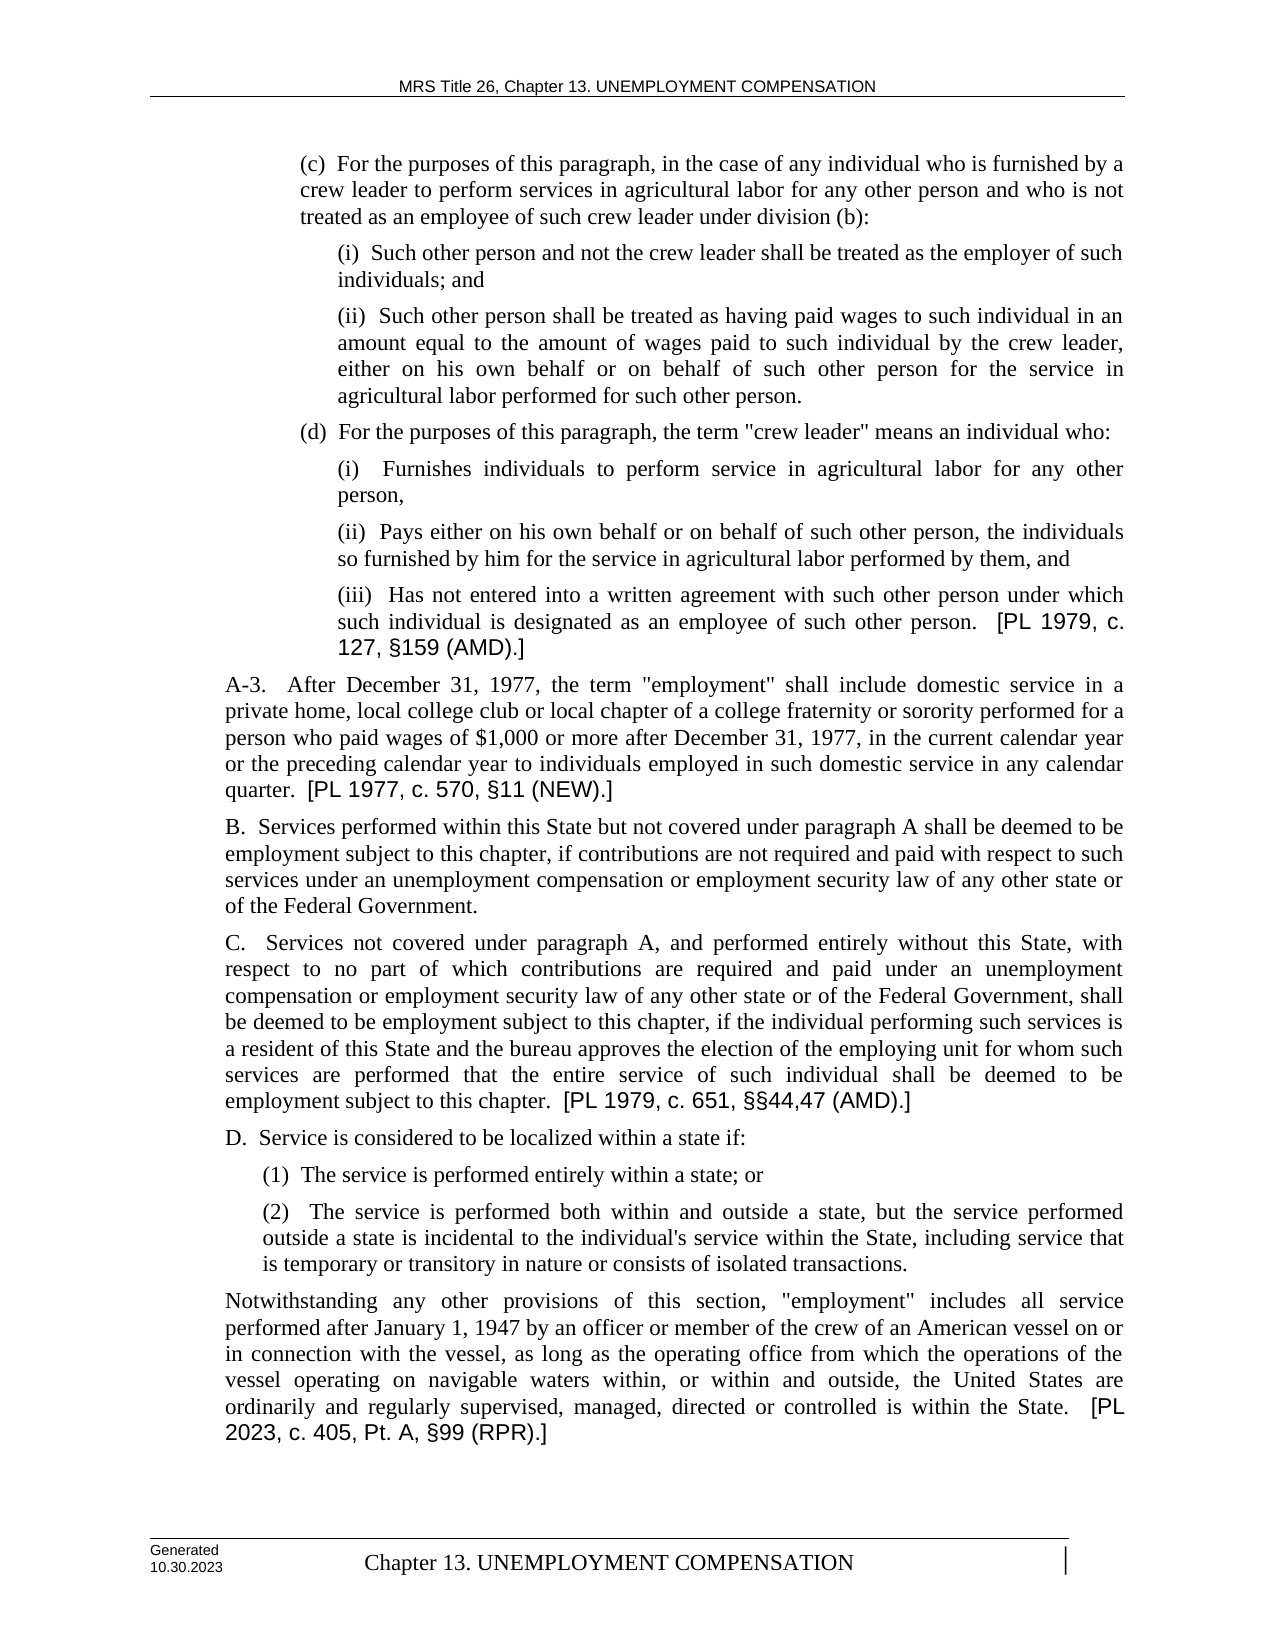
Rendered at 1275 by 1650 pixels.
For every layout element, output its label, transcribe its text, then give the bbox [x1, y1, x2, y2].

text (1) The service is performed entirely within a state; or [262, 1161, 1125, 1187]
text (d) For the purposes of this paragraph, the term "crew leader" means an individual who: [300, 418, 1125, 445]
text A-3. After December 31, 1977, the term "employment" shall include domestic service in a private home, local college club or local chapter of a college fraternity or sorority performed for a person who paid wages of $1,000 or more after December 31, 1977, in the current calendar year or the preceding calendar year to individuals employed in such domestic service in any calendar quarter. [PL 1977, c. 570, §11 (NEW).] [225, 671, 1125, 803]
text D. Service is considered to be localized within a state if: [225, 1124, 1125, 1151]
text (i) Such other person and not the crew leader shall be treated as the employer of such individuals; and [337, 239, 1125, 292]
text (2) The service is performed both within and outside a state, but the service performed outside a state is incidental to the individual's service within the State, including service that is temporary or transitory in nature or consists of isolated transactions. [262, 1198, 1125, 1277]
text (c) For the purposes of this paragraph, in the case of any individual who is furnished by a crew leader to perform services in agricultural labor for any other person and who is not treated as an employee of such crew leader under division (b): [300, 150, 1125, 229]
text (ii) Such other person shall be treated as having paid wages to such individual in an amount equal to the amount of wages paid to such individual by the crew leader, either on his own behalf or on behalf of such other person for the service in agricultural labor performed for such other person. [337, 303, 1125, 408]
text (iii) Has not entered into a written agreement with such other person under which such individual is designated as an employee of such other person. [PL 1979, c. 127, §159 (AMD).] [337, 581, 1125, 661]
text Notwithstanding any other provisions of this section, "employment" includes all service performed after January 1, 1947 by an officer or member of the crew of an American vessel on or in connection with the vessel, as long as the operating office from which the operations of the vessel operating on navigable waters within, or within and outside, the United States are ordinarily and regularly supervised, managed, directed or controlled is within the State. [PL 2023, c. 405, Pt. A, §99 (RPR).] [225, 1287, 1125, 1445]
text (i) Furnishes individuals to perform service in agricultural labor for any other person, [337, 455, 1125, 508]
text B. Services performed within this State but not covered under paragraph A shall be deemed to be employment subject to this chapter, if contributions are not required and paid with respect to such services under an unemployment compensation or employment security law of any other state or of the Federal Government. [225, 813, 1125, 919]
text (ii) Pays either on his own behalf or on behalf of such other person, the individuals so furnished by him for the service in agricultural labor performed by them, and [337, 518, 1125, 571]
text C. Services not covered under paragraph A, and performed entirely without this State, with respect to no part of which contributions are required and paid under an unemployment compensation or employment security law of any other state or of the Federal Government, shall be deemed to be employment subject to this chapter, if the individual performing such services is a resident of this State and the bureau approves the election of the employing unit for whom such services are performed that the entire service of such individual shall be deemed to be employment subject to this chapter. [PL 1979, c. 651, §§44,47 (AMD).] [225, 929, 1125, 1114]
